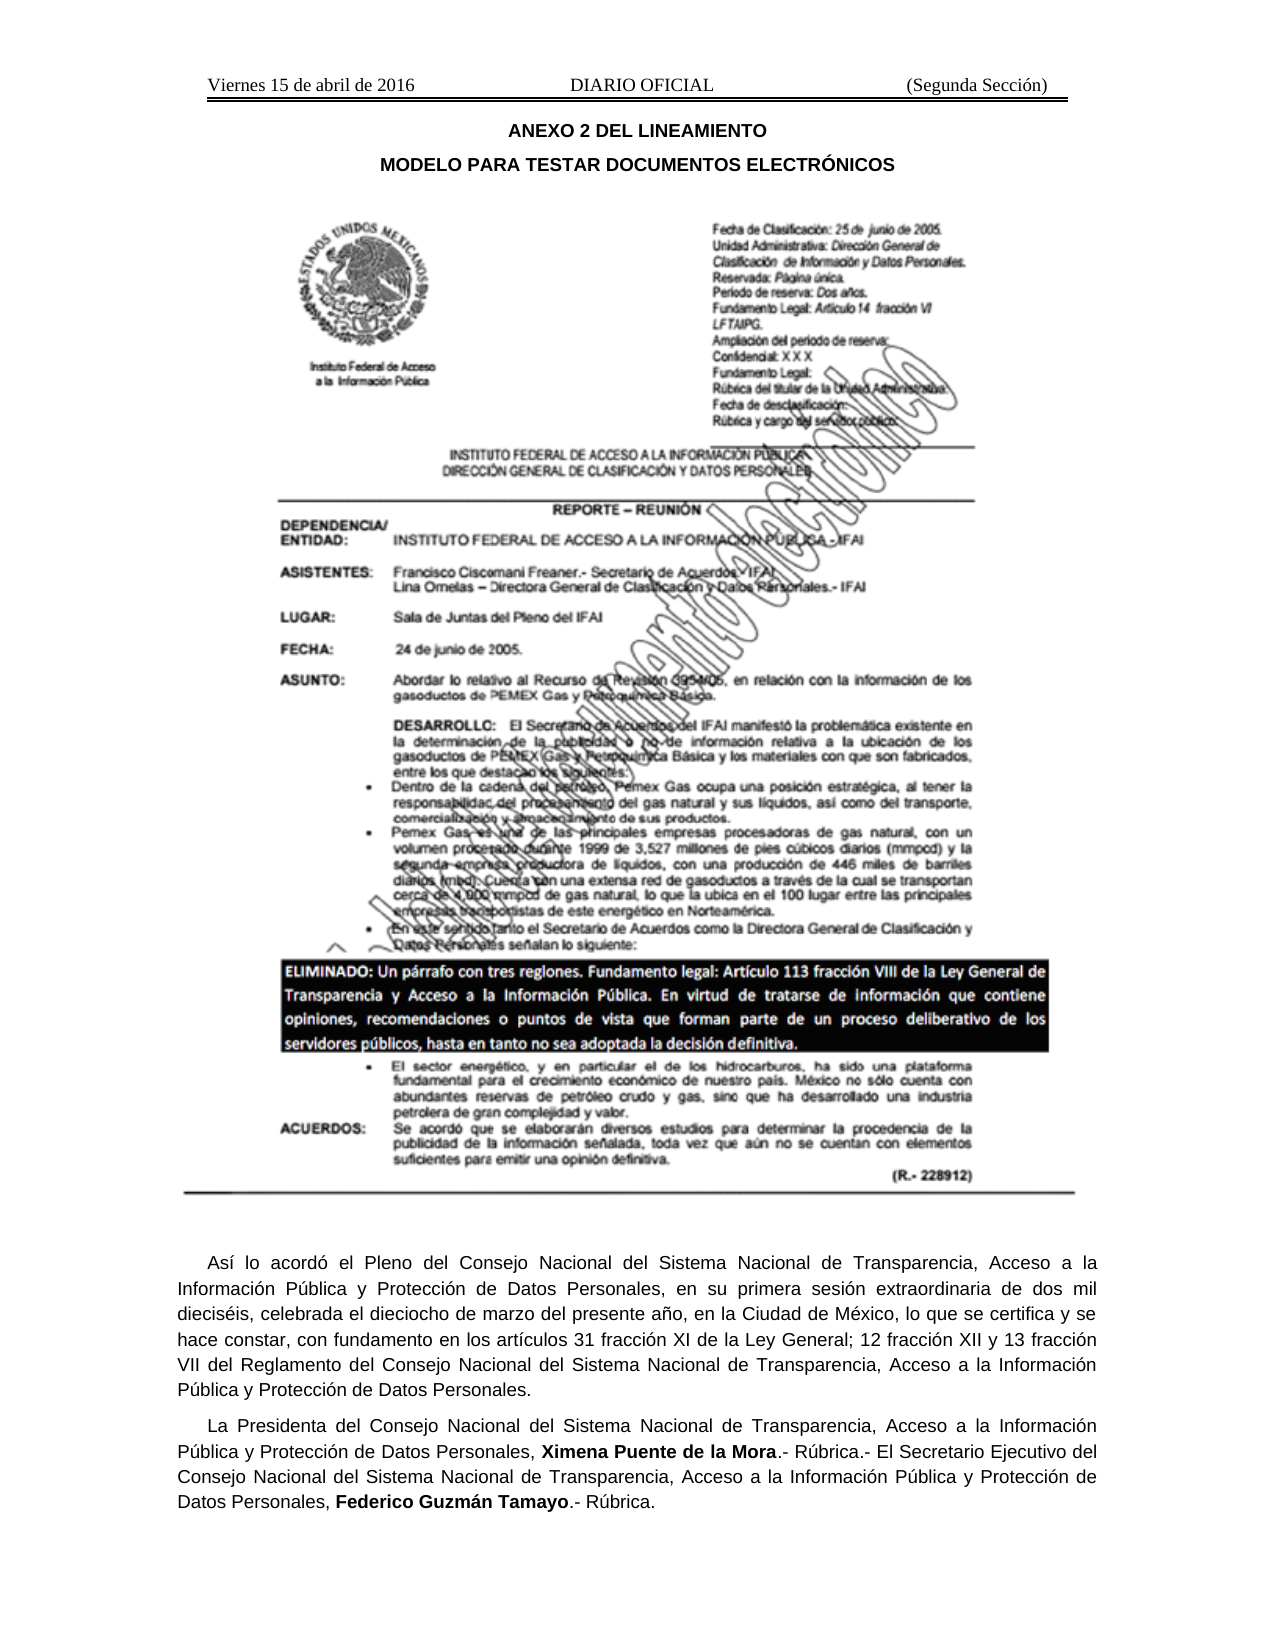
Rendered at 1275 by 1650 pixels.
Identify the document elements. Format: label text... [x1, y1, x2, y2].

text del Consejo Nacional del Sistema Nacional de Transparencia, Acceso a y Protección de Datos Personales, Ximena Puente de El Secretario Ejecutivo del Consejo Nacional del Sistema Nacional de Transparencia, Acceso a y Protección de Datos Personales, Federico Guzmán Tamayo.- Rúbrica. [177, 1412, 1098, 1514]
text ANEXO 2 DEL LINEAMIENTO [177, 120, 1098, 142]
picture [182, 186, 1093, 1239]
text Así lo acordó el Pleno del Consejo Nacional del Sistema Nacional de Transparencia, Acceso a y Protección de Datos Personales, en su primera sesión extraordinaria de dos mil dieciséis, celebrada el dieciocho de marzo del presente año, en de México, lo que se certifica y se hace constar, con fundamento en los artículos 31 fracción XI de ; 12 fracción XII y 13 fracción VII del Reglamento del Consejo Nacional del Sistema Nacional de Transparencia, Acceso a y Protección de Datos Personales. [177, 1249, 1098, 1402]
text MODELO PARA TESTAR DOCUMENTOS ELECTRÓNICOS [177, 153, 1098, 176]
